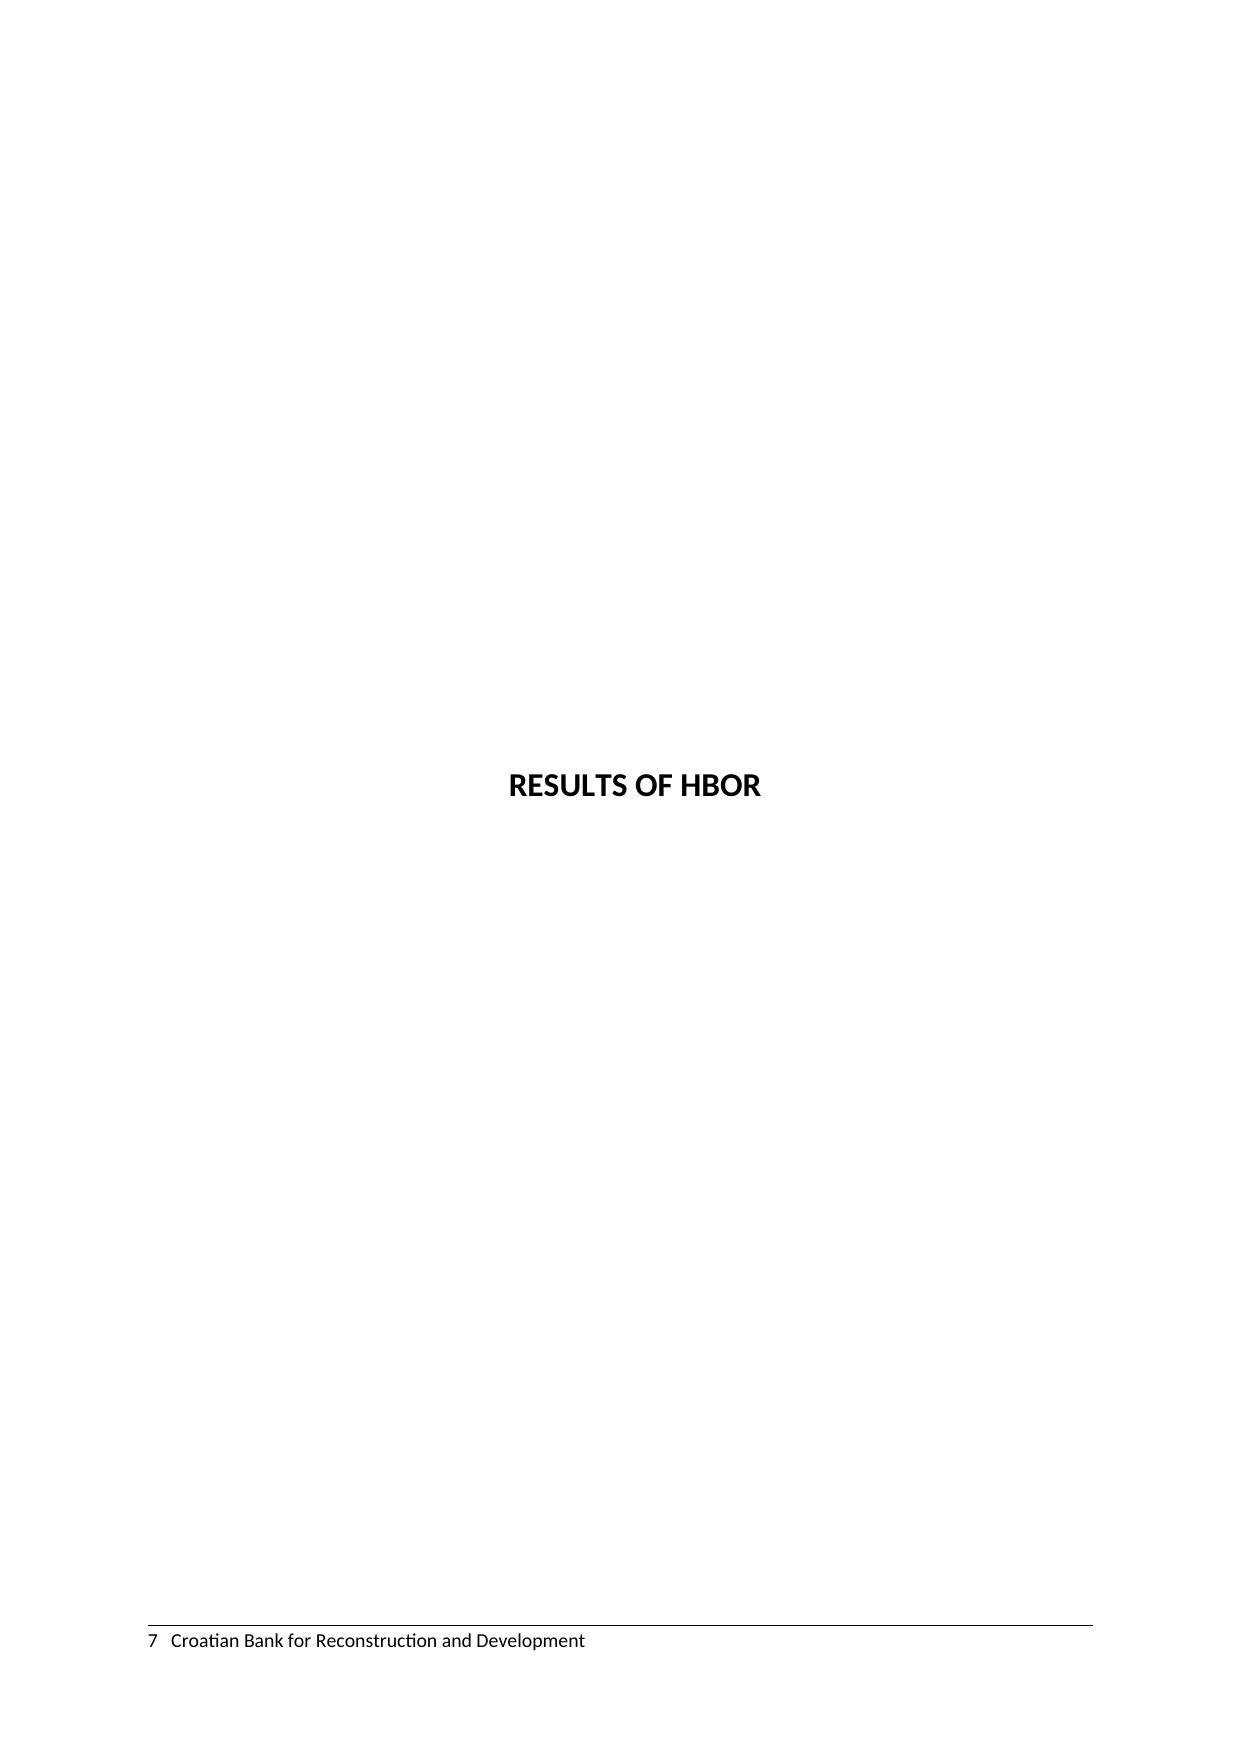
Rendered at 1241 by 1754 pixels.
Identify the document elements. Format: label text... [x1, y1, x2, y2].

text RESULTS OF HBOR [148, 764, 1122, 805]
